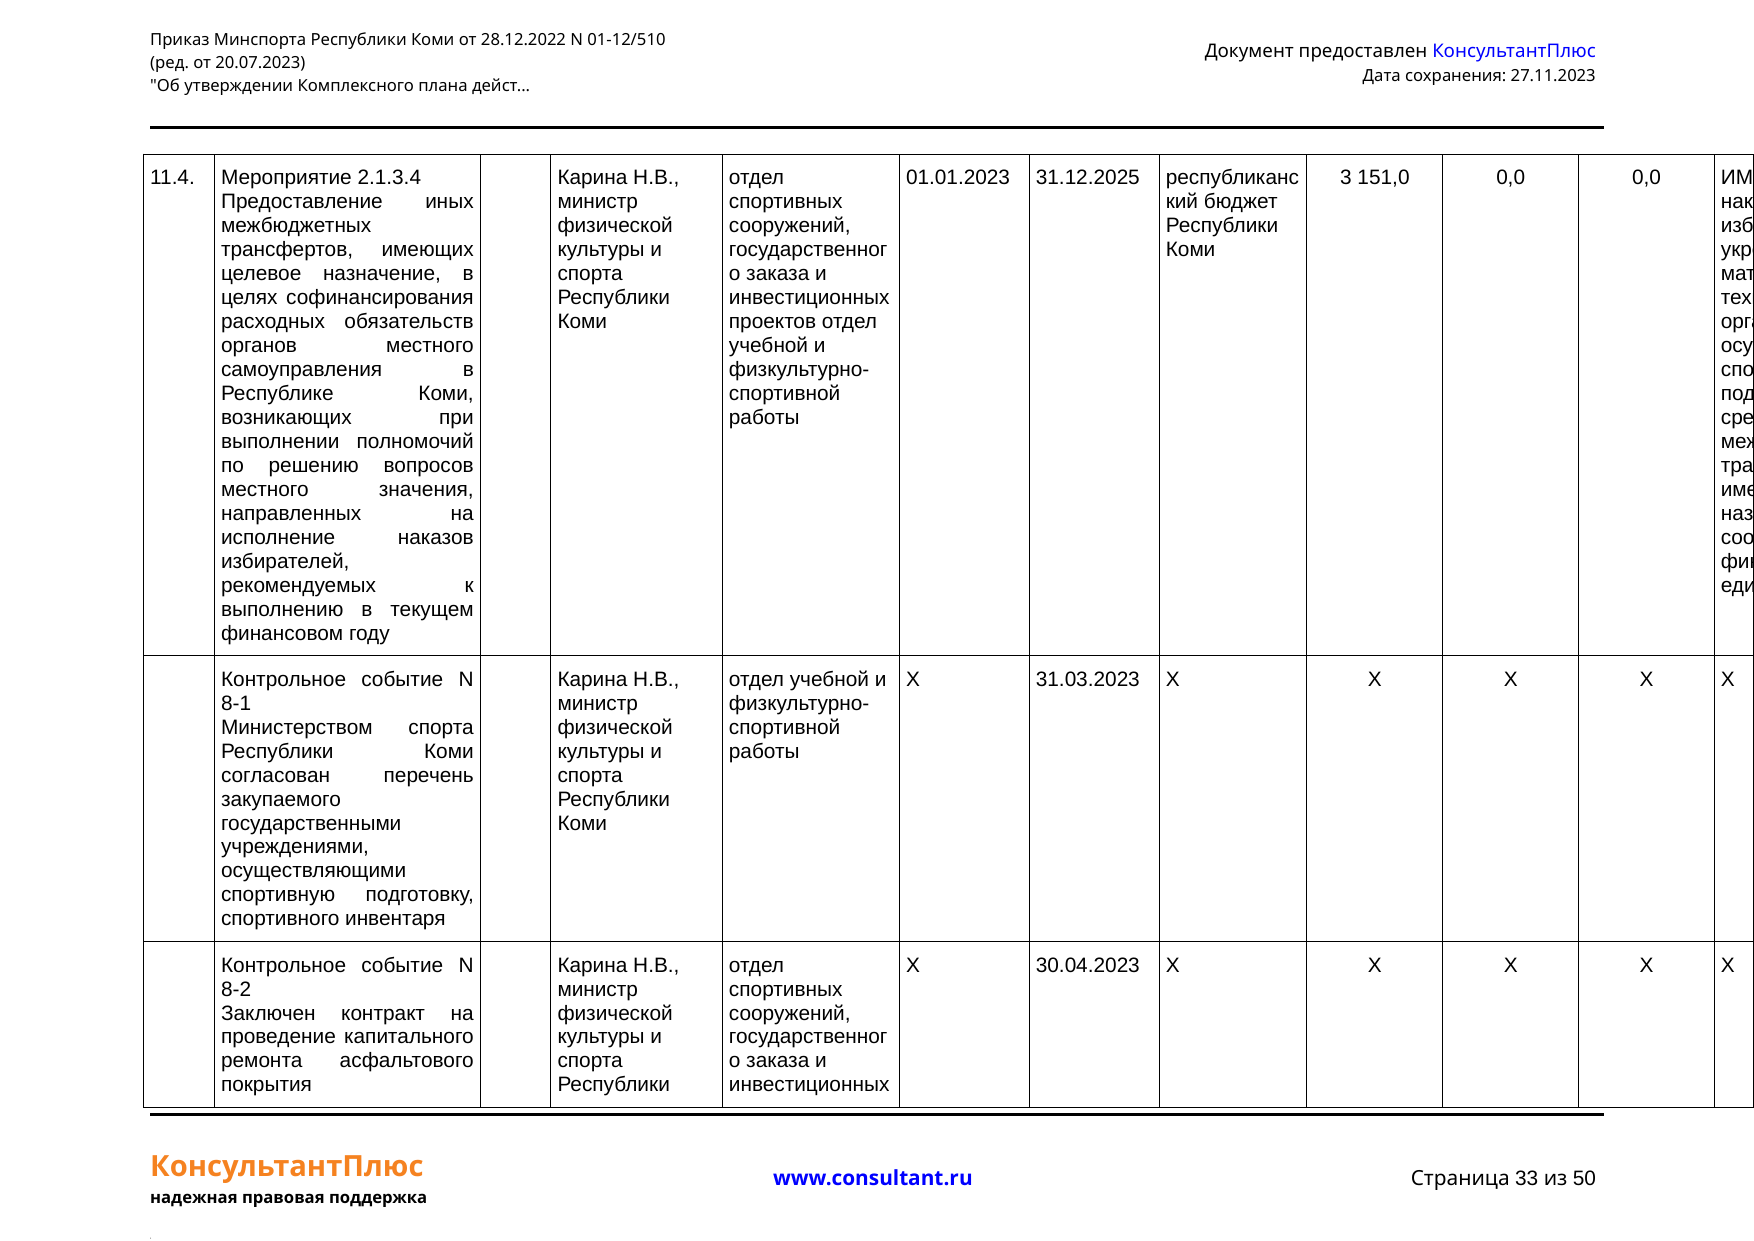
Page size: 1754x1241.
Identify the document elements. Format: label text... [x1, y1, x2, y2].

table_cell X [1160, 942, 1306, 1107]
table_cell [481, 155, 550, 655]
table_cell X [1307, 656, 1442, 941]
table_cell X [1579, 942, 1714, 1107]
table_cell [551, 155, 722, 655]
table_cell [481, 942, 550, 1107]
table_cell [144, 942, 214, 1107]
table_cell 30.04.2023 [1030, 942, 1159, 1107]
table_cell X [1579, 656, 1714, 941]
table_cell отдел спортивных сооружений, государственного заказа и инвестиционных проектов отдел учебной и физкультурно-спортивной работы [723, 155, 899, 655]
table_cell X [900, 656, 1029, 941]
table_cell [551, 942, 722, 1107]
table_cell 31.03.2023 [1030, 656, 1159, 941]
table_cell X [1160, 656, 1306, 941]
table_cell X [1443, 656, 1578, 941]
table_cell X [1715, 656, 1753, 941]
table_cell 01.01.2023 [900, 155, 1029, 655]
table_cell 0,0 [1443, 155, 1578, 655]
table_cell Контрольное событие N 8-1 Министерством спорта Республики Коми согласован перечень закупаемого государственными учреждениями, осуществляющими спортивную подготовку, спортивного инвентаря [215, 656, 480, 941]
table_cell [144, 656, 214, 941]
table_cell 3 151,0 [1307, 155, 1442, 655]
table_cell [481, 656, 550, 941]
table_cell Мероприятие 2.1.3.4 Предоставление иных межбюджетных трансфертов, имеющих целевое назначение, в целях софинансирования расходных обязательств органов местного самоуправления в Республике Коми, возникающих при выполнении полномочий по решению вопросов местного значения, направленных на исполнение наказов избирателей, рекомендуемых к выполнению в текущем финансовом году [215, 155, 480, 655]
table_cell 0,0 [1579, 155, 1714, 655]
table_cell Карина Н.В., министр физической культуры и спорта Республики Коми [551, 656, 722, 941]
table_cell 11.4. [144, 155, 214, 655]
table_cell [1160, 155, 1306, 655]
table_cell X [900, 942, 1029, 1107]
table_cell 31.12.2025 [1030, 155, 1159, 655]
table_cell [723, 942, 899, 1107]
table_cell X [1443, 942, 1578, 1107]
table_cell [215, 942, 480, 1107]
table_cell ИМ количество наказов избирателей по укреплению материально-технической базы организаций, осуществляющих спортивную подготовку, за счет средств иных межбюджетных трансфертов, имеющих целевое назначение, в соответствующем финансовом году, единиц [1715, 155, 1753, 655]
table_cell отдел учебной и физкультурно-спортивной работы [723, 656, 899, 941]
table_cell X [1307, 942, 1442, 1107]
table_cell X [1715, 942, 1753, 1107]
